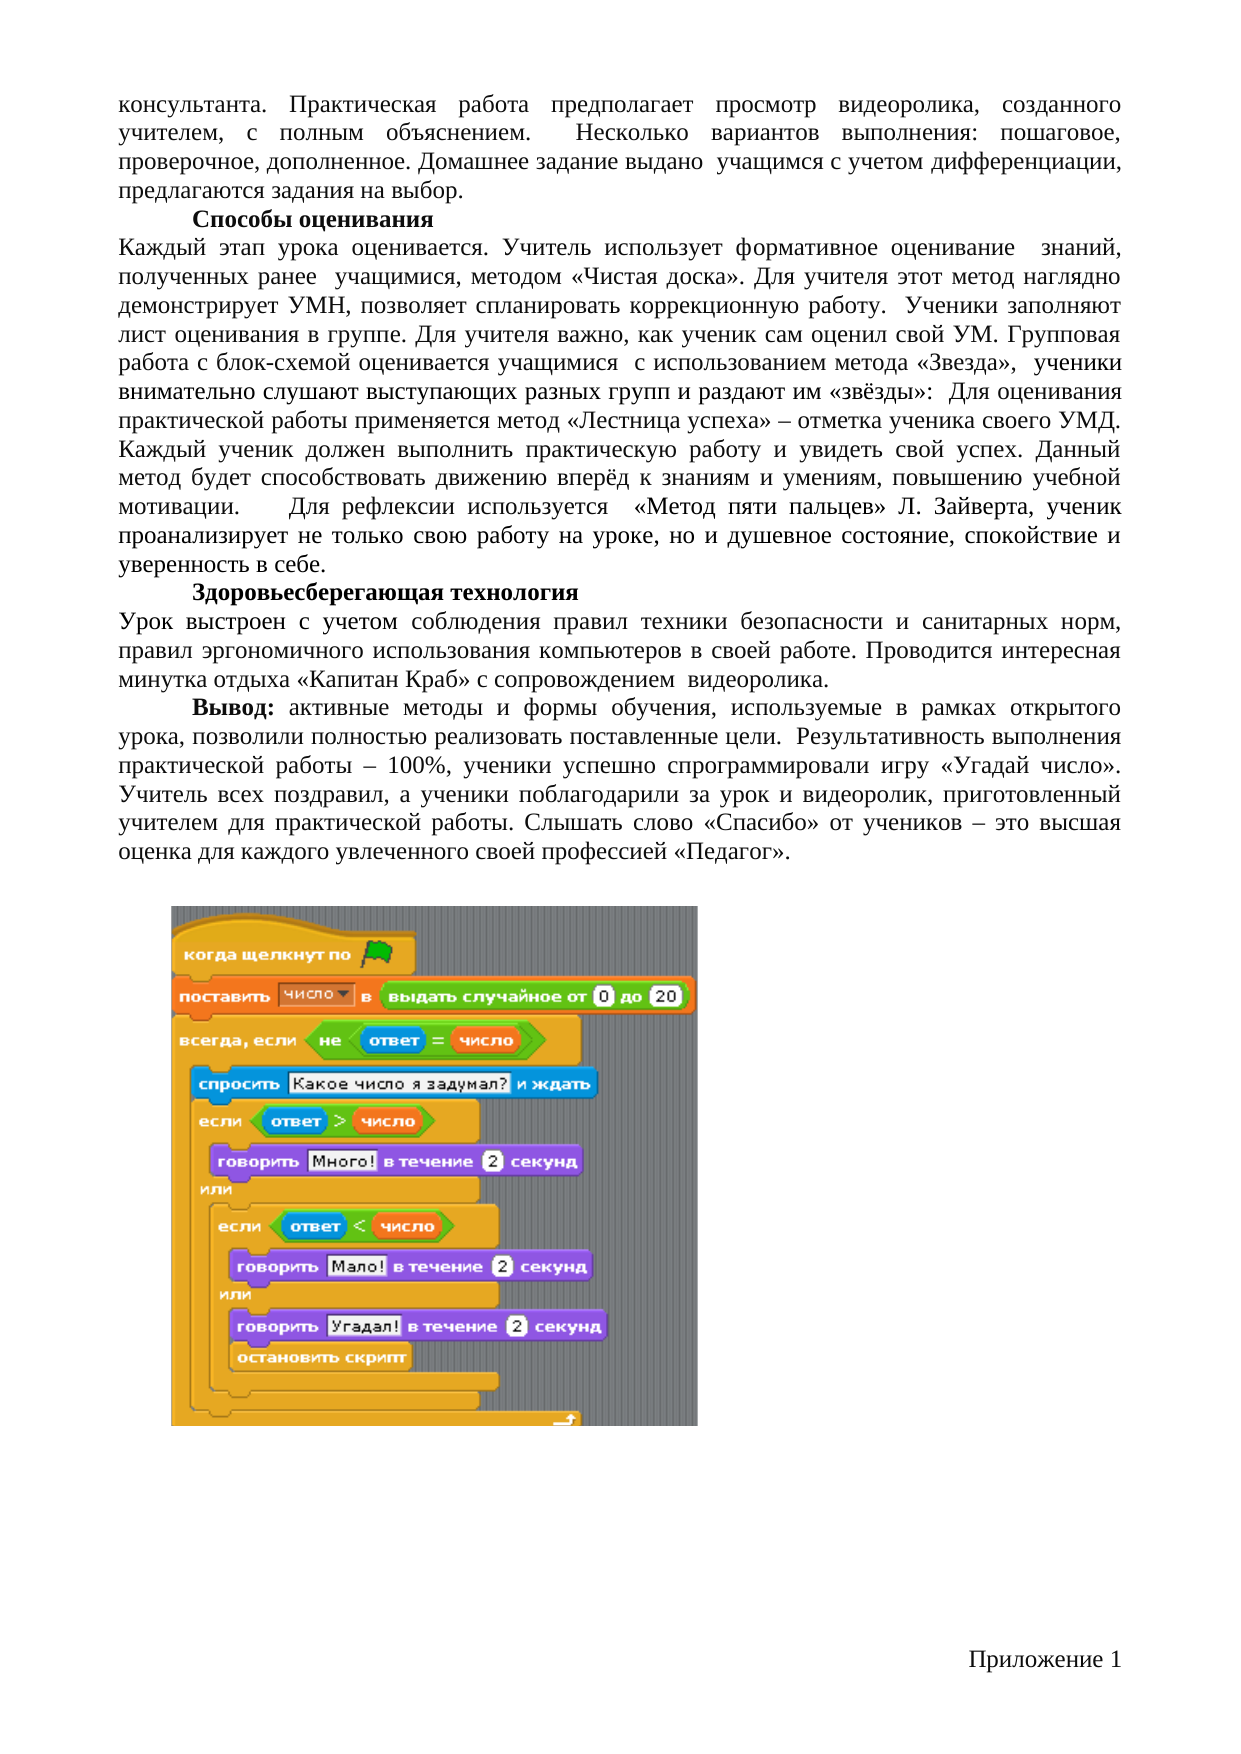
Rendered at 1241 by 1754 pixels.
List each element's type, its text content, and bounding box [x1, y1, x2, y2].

text Каждый этап урока оценивается. Учитель использует формативное оценивание знаний, полученных ранее учащимися, методом «Чистая доска». Для учителя этот метод наглядно демонстрирует УМН, позволяет спланировать коррекционную работу. Ученики заполняют лист оценивания в группе. Для учителя важно, как ученик сам оценил свой УМ. Групповая работа с блок-схемой оценивается учащимися с использованием метода «Звезда», ученики внимательно слушают выступающих разных групп и раздают им «звёзды»: Для оценивания практической работы применяется метод «Лестница успеха» – отметка ученика своего УМД. Каждый ученик должен выполнить практическую работу и увидеть свой успех. Данный метод будет способствовать движению вперёд к знаниям и умениям, повышению учебной мотивации. Для рефлексии используется «Метод пяти пальцев» Л. Зайверта, ученик проанализирует не только свою работу на уроке, но и душевное состояние, спокойствие и уверенность в себе. [118, 232, 1122, 577]
picture [171, 906, 698, 1426]
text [118, 89, 1122, 204]
text Способы оценивания [118, 204, 1122, 232]
text Вывод: активные методы и формы обучения, используемые в рамках открытого урока, позволили полностью реализовать поставленные цели. Результативность выполнения практической работы – 100%, ученики успешно спрограммировали игру «Угадай число». Учитель всех поздравил, а ученики поблагодарили за урок и видеоролик, приготовленный учителем для практической работы. Слышать слово «Спасибо» от учеников – это высшая оценка для каждого увлеченного своей профессией «Педагог». [118, 692, 1122, 865]
text Урок выстроен с учетом соблюдения правил техники безопасности и санитарных норм, правил эргономичного использования компьютеров в своей работе. Проводится интересная минутка отдыха «Капитан Краб» с сопровождением видеоролика. [118, 606, 1122, 692]
text Здоровьесберегающая технология [118, 577, 1122, 606]
text Приложение 1 [118, 1644, 1122, 1673]
